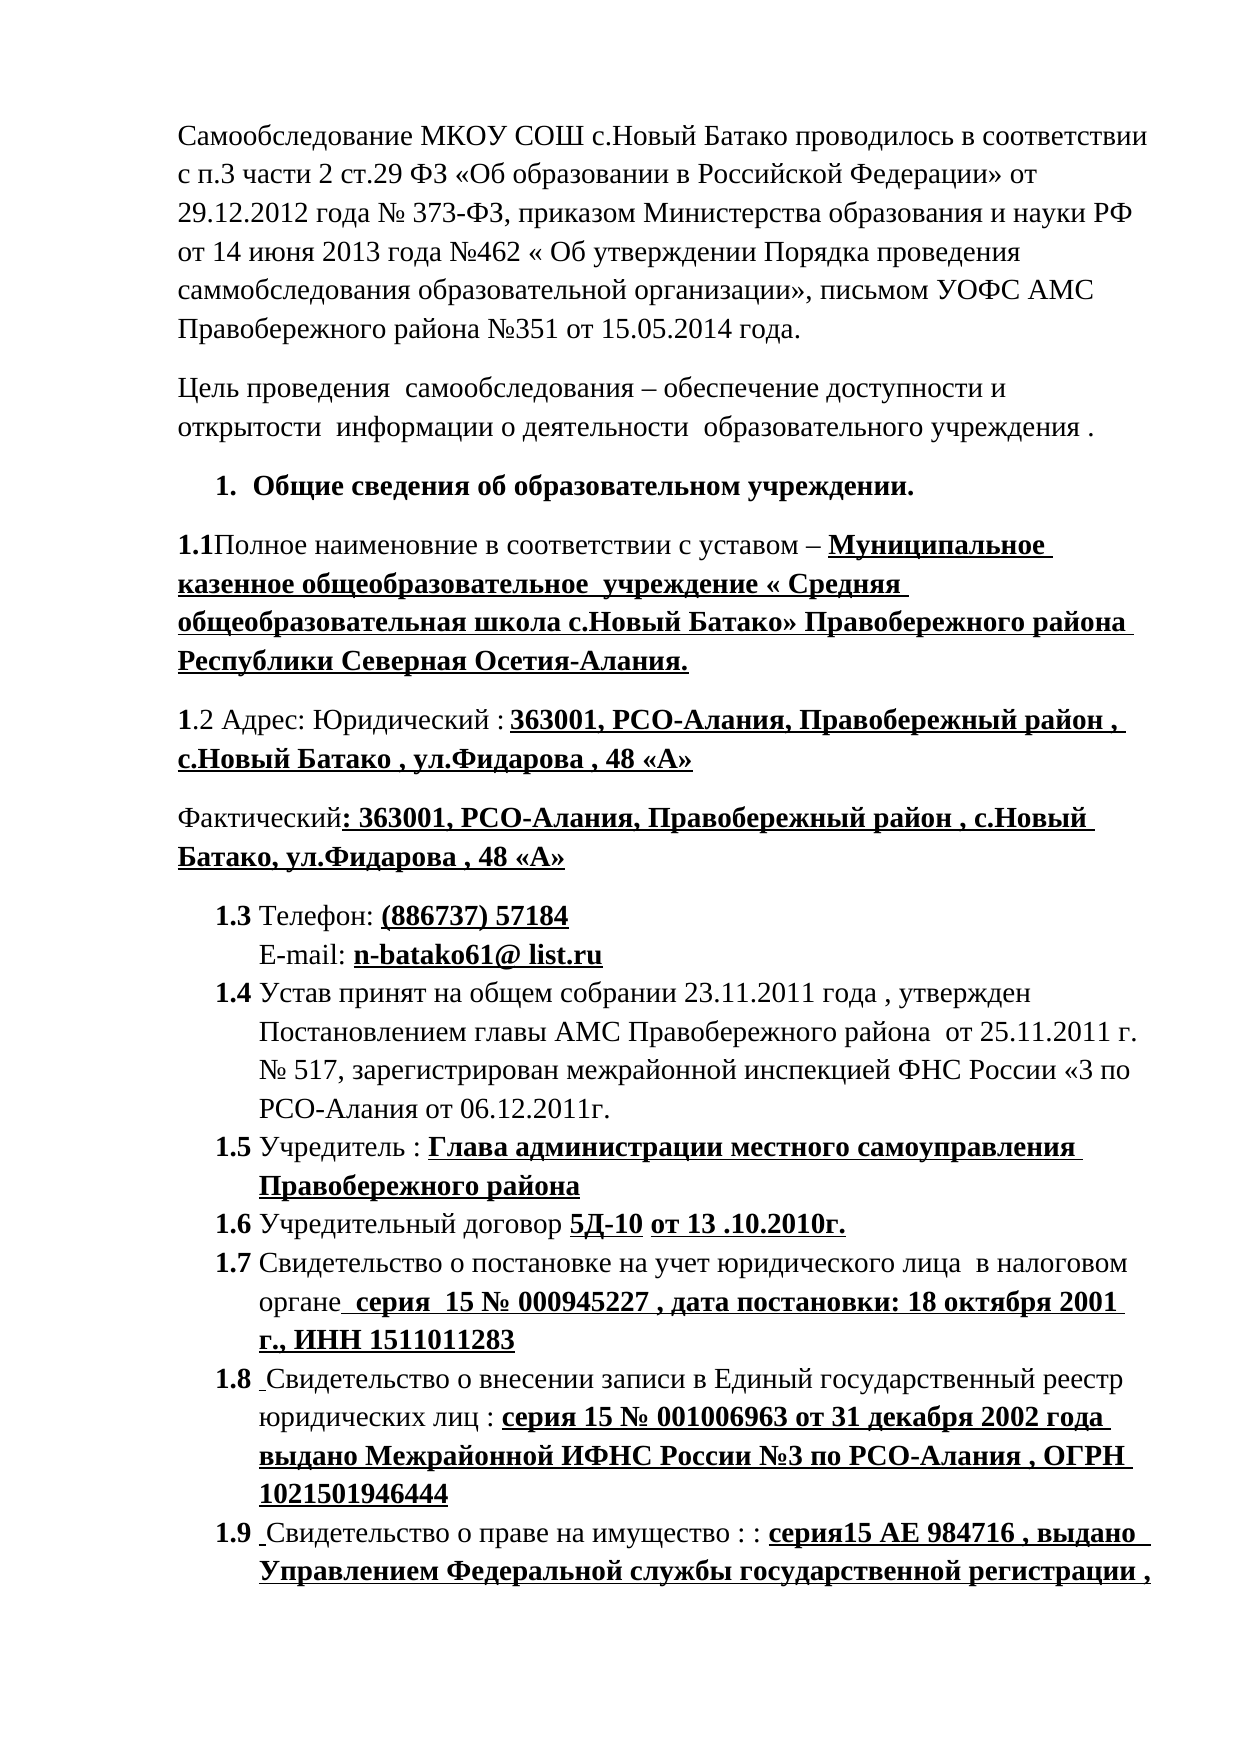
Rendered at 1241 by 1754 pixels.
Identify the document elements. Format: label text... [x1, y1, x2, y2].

list Свидетельство о постановке на учет юридического лица в налоговом органе серия 15 № 000945227 , дата постановки: 18 октября 2001 г., ИНН 1511011283 [215, 1245, 1152, 1356]
list Учредитель : Глава администрации местного самоуправления Правобережного района [215, 1129, 1152, 1202]
list Телефон: (886737) 57184 [215, 898, 1152, 932]
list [215, 1515, 1152, 1587]
list Е-mail: n-batako61@ list.ru [258, 937, 1152, 970]
list Общие сведения об образовательном учреждении. [215, 468, 1152, 502]
text Цель проведения самообследования – обеспечение доступности и открытости информации о деятельности образовательного учреждения . [177, 370, 1152, 442]
list Устав принят на общем собрании 23.11.2011 года , утвержден Постановлением главы АМС Правобережного района от 25.11.2011 г.№ 517, зарегистрирован межрайонной инспекцией ФНС России «3 по РСО-Алания от 06.12.2011г. [215, 975, 1152, 1124]
text Самообследование МКОУ СОШ с.Новый Батако проводилось в соответствии с п.3 части 2 ст.29 ФЗ «Об образовании в Российской Федерации» от 29.12.2012 года № 373-ФЗ, приказом Министерства образования и науки РФ от 14 июня 2013 года №462 « Об утверждении Порядка проведения саммобследования образовательной организации», письмом УОФС АМС Правобережного района №351 от 15.05.2014 года. [177, 118, 1152, 344]
text 1.2 Адрес: Юридический : 363001, РСО-Алания, Правобережный район , с.Новый Батако , ул.Фидарова , 48 «А» [177, 702, 1152, 774]
list Учредительный договор 5Д-10 от 13 .10.2010г. [215, 1207, 1152, 1240]
text Фактический: 363001, РСО-Алания, Правобережный район , с.Новый Батако, ул.Фидарова , 48 «А» [177, 800, 1152, 872]
text 1.1Полное наименовние в соответствии с уставом – Муниципальное казенное общеобразовательное учреждение « Средняя общеобразовательная школа с.Новый Батако» Правобережного района Республики Северная Осетия-Алания. [177, 527, 1152, 677]
list Свидетельство о внесении записи в Единый государственный реестр юридических лиц : серия 15 № 001006963 от 31 декабря 2002 года выдано Межрайонной ИФНС России №3 по РСО-Алания , ОГРН 1021501946444 [215, 1361, 1152, 1510]
